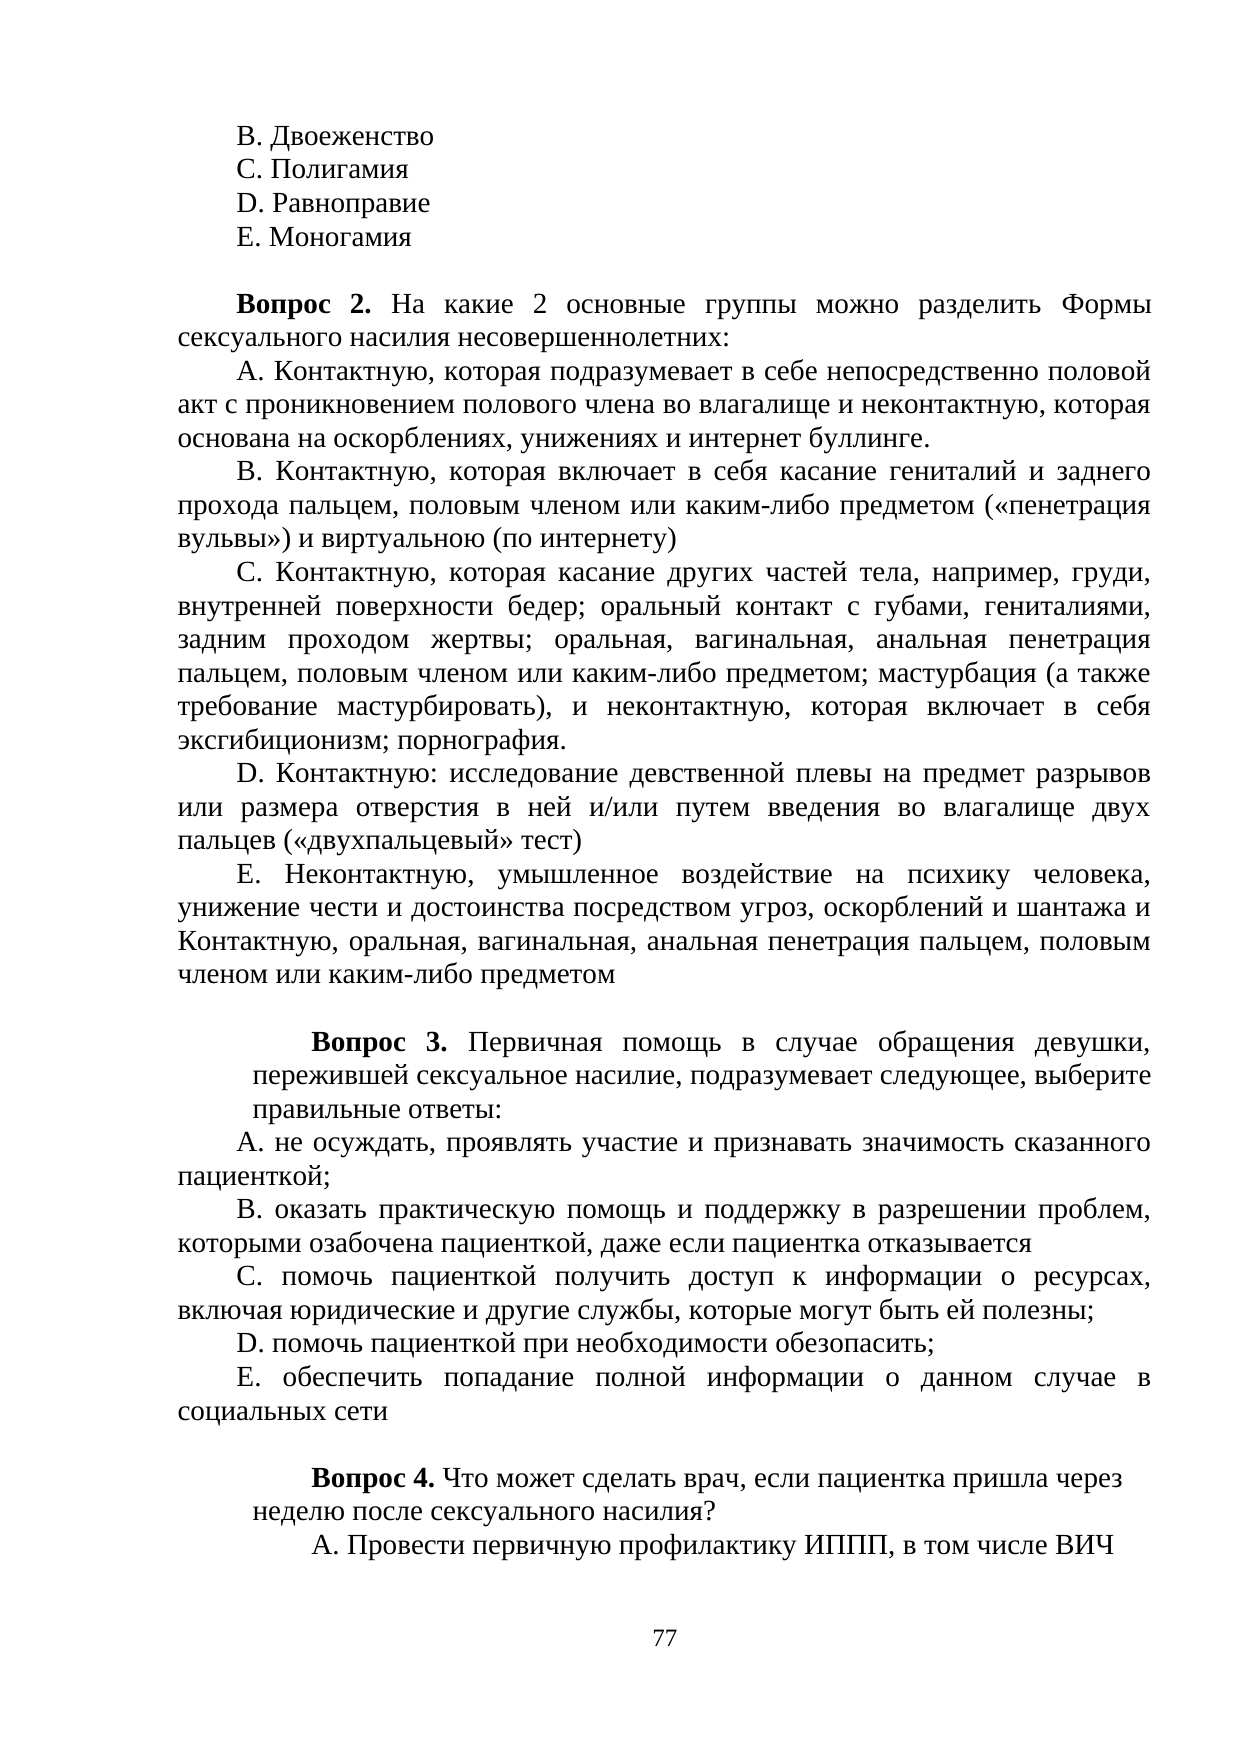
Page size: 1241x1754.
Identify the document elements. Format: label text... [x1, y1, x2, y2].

text Вопрос 3. Первичная помощь в случае обращения девушки, пережившей сексуальное насилие, подразумевает следующее, выберите правильные ответы: [252, 1024, 1152, 1124]
list С. Контактную, которая касание других частей тела, например, груди, внутренней поверхности бедер; оральный контакт с губами, гениталиями, задним проходом жертвы; оральная, вагинальная, анальная пенетрация пальцем, половым членом или каким-либо предметом; мастурбация (а также требование мастурбировать), и неконтактную, которая включает в себя эксгибиционизм; порнография. [177, 554, 1152, 755]
list E. Неконтактную, умышленное воздействие на психику человека, унижение чести и достоинства посредством угроз, оскорблений и шантажа и Контактную, оральная, вагинальная, анальная пенетрация пальцем, половым членом или каким-либо предметом [177, 856, 1152, 990]
list D. Равноправие [177, 185, 1152, 219]
list С. Полигамия [177, 152, 1152, 185]
list В. Двоеженство [177, 118, 1152, 152]
list Вопрос 2. На какие 2 основные группы можно разделить Формы сексуального насилия несовершеннолетних: [177, 286, 1152, 353]
list В. Контактную, которая включает в себя касание гениталий и заднего прохода пальцем, половым членом или каким-либо предметом («пенетрация вульвы») и виртуальною (по интернету) [177, 453, 1152, 554]
list E. Моногамия [177, 219, 1152, 252]
list А. не осуждать, проявлять участие и признавать значимость сказанного пациенткой; [177, 1124, 1152, 1191]
list С. помочь пациенткой получить доступ к информации о ресурсах, включая юридические и другие службы, которые могут быть ей полезны; [177, 1258, 1152, 1326]
text Вопрос 4. Что может сделать врач, если пациентка пришла через неделю после сексуального насилия? [252, 1460, 1152, 1527]
list А. Контактную, которая подразумевает в себе непосредственно половой акт с проникновением полового члена во влагалище и неконтактную, которая основана на оскорблениях, унижениях и интернет буллинге. [177, 353, 1152, 453]
text А. Провести первичную профилактику ИППП, в том числе ВИЧ [252, 1527, 1152, 1560]
list Е. обеспечить попадание полной информации о данном случае в социальных сети [177, 1359, 1152, 1426]
list В. оказать практическую помощь и поддержку в разрешении проблем, которыми озабочена пациенткой, даже если пациентка отказывается [177, 1191, 1152, 1258]
list D. Контактную: исследование девственной плевы на предмет разрывов или размера отверстия в ней и/или путем введения во влагалище двух пальцев («двухпальцевый» тест) [177, 755, 1152, 856]
list D. помочь пациенткой при необходимости обезопасить; [177, 1326, 1152, 1359]
